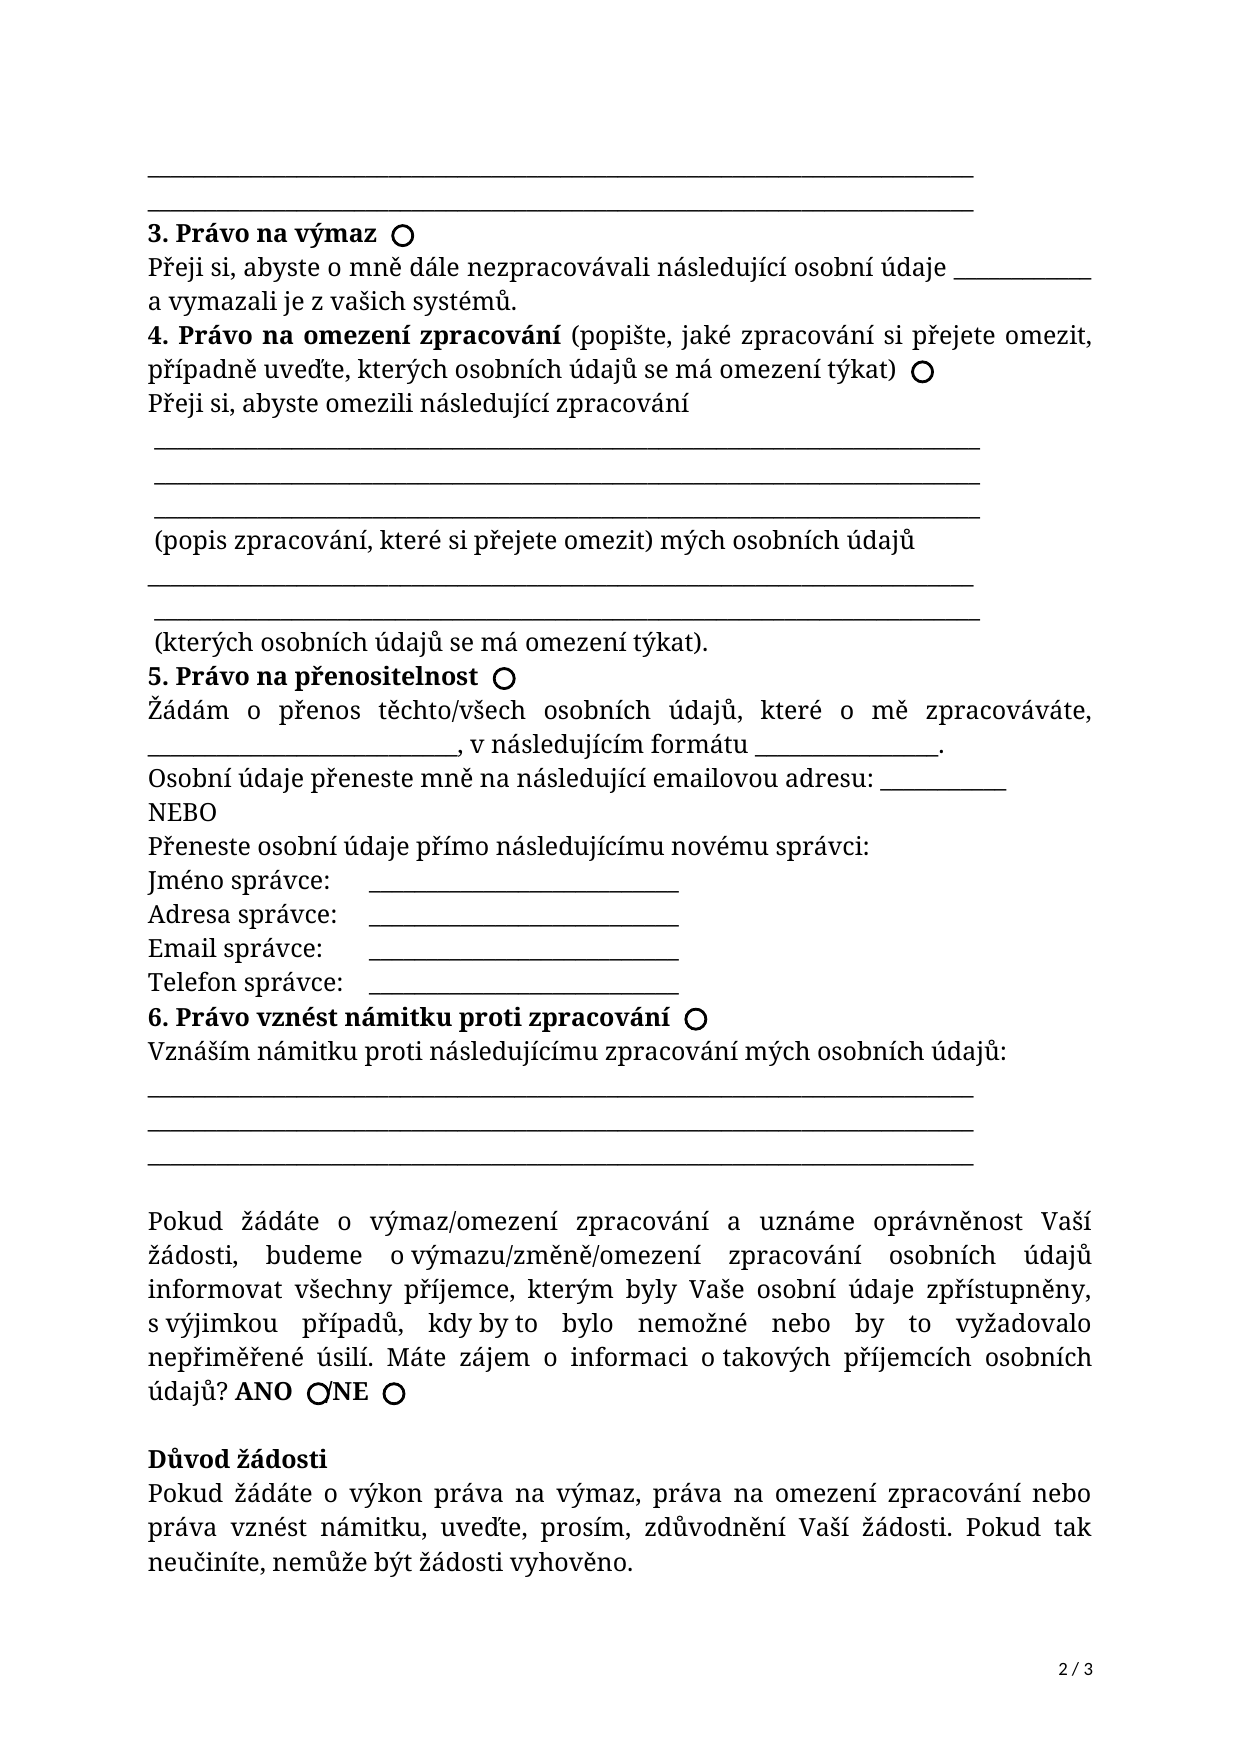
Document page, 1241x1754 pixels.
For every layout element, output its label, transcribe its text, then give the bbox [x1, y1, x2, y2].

text Telefon správce: ___________________________ [148, 965, 1093, 999]
text 6. Právo vznést námitku proti zpracování ⃝ [148, 999, 1093, 1033]
text Přeji si, abyste omezili následující zpracování [148, 386, 1093, 420]
text NEBO [148, 795, 1093, 829]
text Důvod žádosti [148, 1442, 1093, 1476]
text ________________________________________________________________________ [148, 590, 1093, 624]
text Osobní údaje přeneste mně na následující emailovou adresu: ___________ [148, 761, 1093, 795]
text ________________________________________________________________________ [148, 1101, 1093, 1135]
text Adresa správce: ___________________________ [148, 897, 1093, 931]
text Pokud žádáte o výmaz/omezení zpracování a uznáme oprávněnost Vaší žádosti, budeme o výmazu/změně/omezení zpracování osobních údajů informovat všechny příjemce, kterým byly Vaše osobní údaje zpřístupněny, s výjimkou případů, kdy by to bylo nemožné nebo by to vyžadovalo nepřiměřené úsilí. Máte zájem o informaci o takových příjemcích osobních údajů? ANO ⃝/NE ⃝ [148, 1203, 1093, 1408]
text ________________________________________________________________________ [148, 1135, 1093, 1169]
text Přeneste osobní údaje přímo následujícímu novému správci: [148, 829, 1093, 863]
text 4. Právo na omezení zpracování (popište, jaké zpracování si přejete omezit, případně uveďte, kterých osobních údajů se má omezení týkat) ⃝ [148, 318, 1093, 386]
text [148, 182, 1093, 216]
text 3. Právo na výmaz ⃝ [148, 216, 1093, 250]
text (popis zpracování, které si přejete omezit) mých osobních údajů [148, 522, 1093, 556]
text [148, 148, 1093, 182]
text ________________________________________________________________________ [148, 1067, 1093, 1101]
text Jméno správce: ___________________________ [148, 863, 1093, 897]
text Přeji si, abyste o mně dále nezpracovávali následující osobní údaje ____________ a vymazali je z vašich systémů. [148, 250, 1093, 318]
text (kterých osobních údajů se má omezení týkat). [148, 624, 1093, 658]
text Email správce: ___________________________ [148, 931, 1093, 965]
text Vznáším námitku proti následujícímu zpracování mých osobních údajů: [148, 1033, 1093, 1067]
text ________________________________________________________________________ [148, 488, 1093, 522]
text ________________________________________________________________________ [148, 454, 1093, 488]
text ________________________________________________________________________ [148, 556, 1093, 590]
text Pokud žádáte o výkon práva na výmaz, práva na omezení zpracování nebo práva vznést námitku, uveďte, prosím, zdůvodnění Vaší žádosti. Pokud tak neučiníte, nemůže být žádosti vyhověno. [148, 1476, 1093, 1578]
text Žádám o přenos těchto/všech osobních údajů, které o mě zpracováváte, ___________________________, v následujícím formátu ________________. [148, 693, 1093, 761]
text 5. Právo na přenositelnost ⃝ [148, 658, 1093, 693]
text ________________________________________________________________________ [148, 420, 1093, 454]
